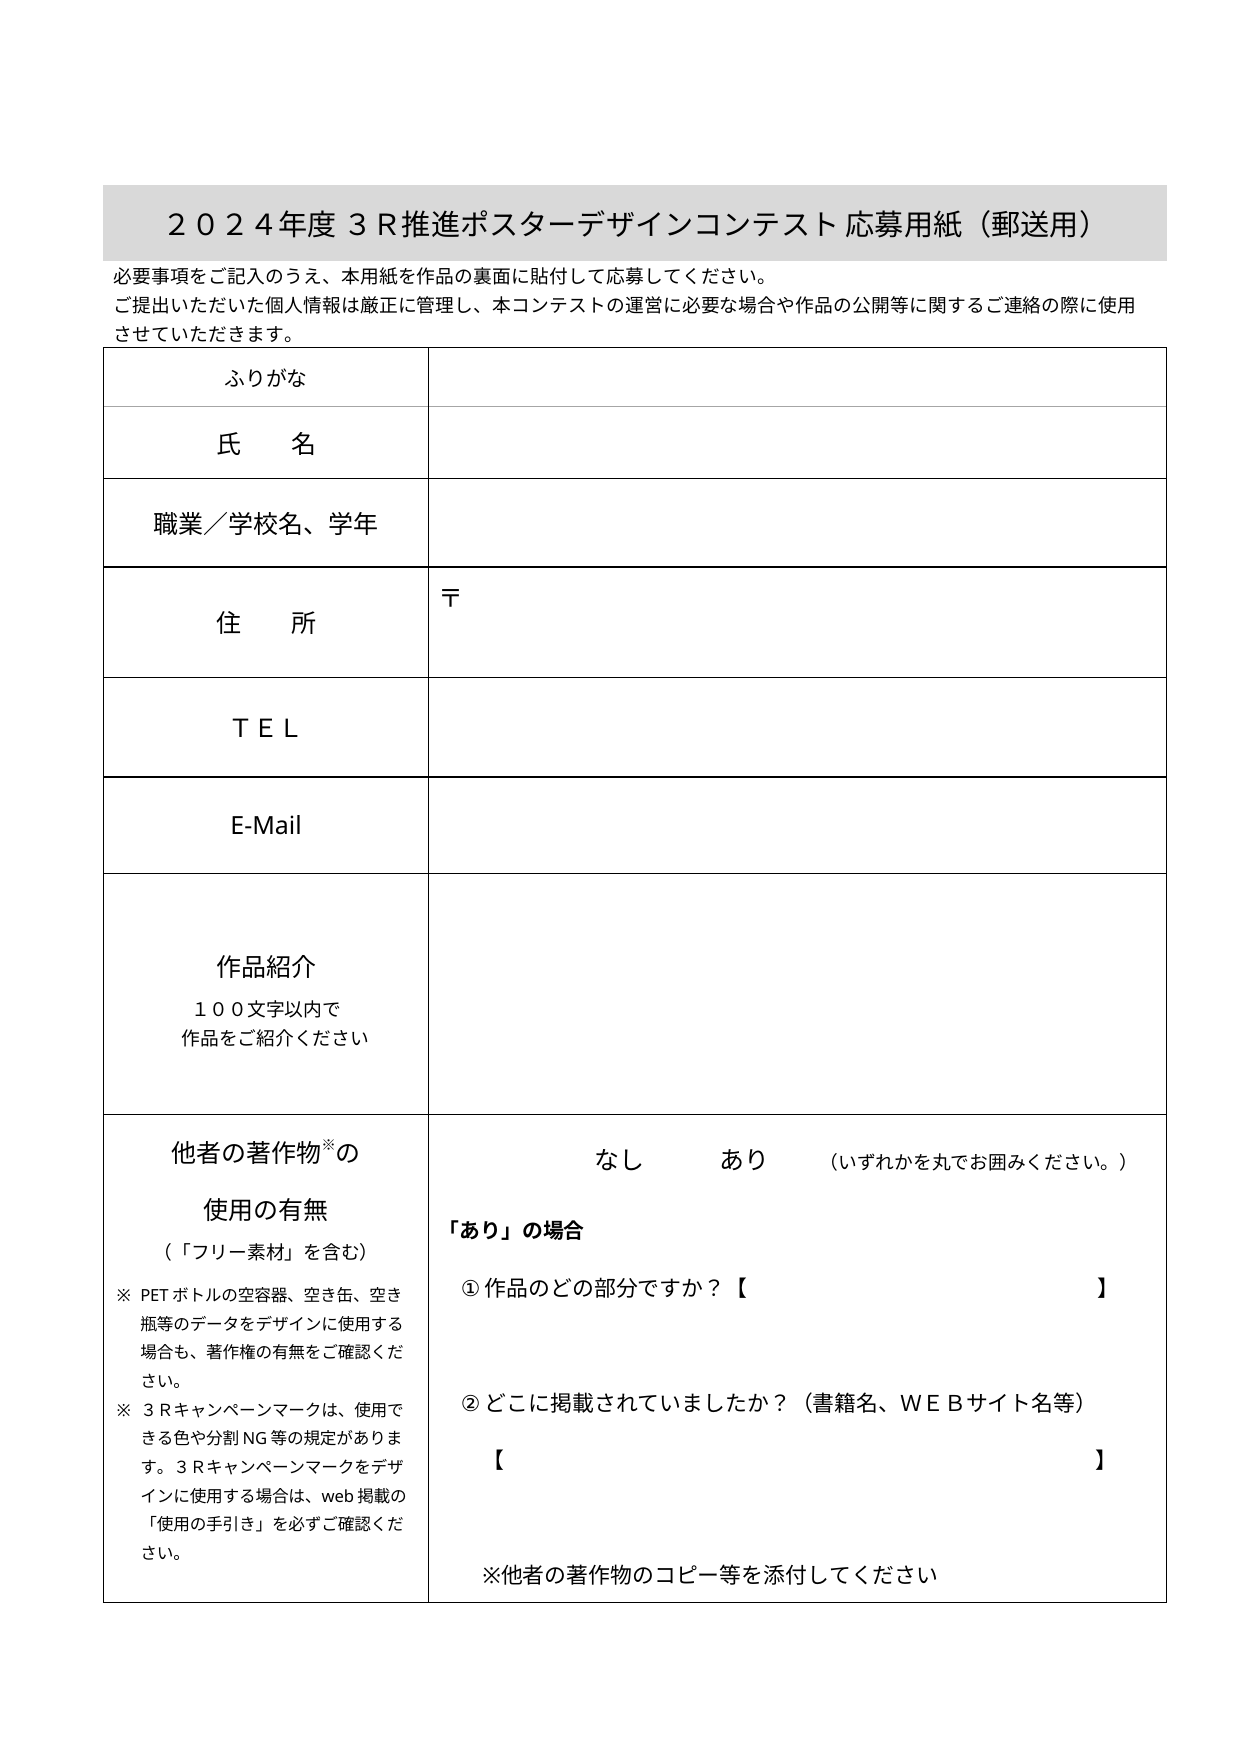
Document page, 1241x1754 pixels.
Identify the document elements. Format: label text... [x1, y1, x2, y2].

table_cell 職業／学校名、学年 [104, 479, 428, 566]
table_cell 他者の著作物※の 使用の有無 （「フリー素材」を含む） PETボトルの空容器、空き缶、空き瓶等のデータをデザインに使用する場合も、著作権の有無をご確認ください。 ３Ｒキャンペーンマークは、使用できる色や分割NG等の規定があります。３Ｒキャンペーンマークをデザインに使用する場合は、web掲載の「使用の手引き」を必ずご確認ください。 [104, 1115, 428, 1602]
table_cell 氏 名 [104, 407, 428, 478]
table_cell E-Mail [104, 778, 428, 873]
table_cell [429, 407, 1166, 478]
table_cell 作品紹介 １００文字以内で 作品をご紹介ください [104, 874, 428, 1114]
table_cell [429, 479, 1166, 566]
table_header ２０２４年度 ３Ｒ推進ポスターデザインコンテスト 応募用紙（郵送用） [103, 185, 1167, 261]
table_cell ＴＥＬ [104, 678, 428, 776]
table_cell ふりがな [104, 348, 428, 406]
table_cell 住 所 [104, 568, 428, 677]
table_cell 〒 [429, 568, 1166, 677]
table_cell [429, 348, 1166, 406]
table_cell 必要事項をご記入のうえ、本用紙を作品の裏面に貼付して応募してください。 ご提出いただいた個人情報は厳正に管理し、本コンテストの運営に必要な場合や作品の公開等に関するご連絡の際に使用 させていただきます。 [103, 261, 1167, 347]
table_cell [429, 778, 1166, 873]
table_cell [429, 678, 1166, 776]
table_cell [429, 874, 1166, 1114]
table_cell なし あり （いずれかを丸でお囲みください。） 「あり」の場合 ①作品のどの部分ですか？【 】 ②どこに掲載されていましたか？（書籍名、ＷＥＢサイト名等） 【 】 ※他者の著作物のコピー等を添付してください [429, 1115, 1166, 1602]
